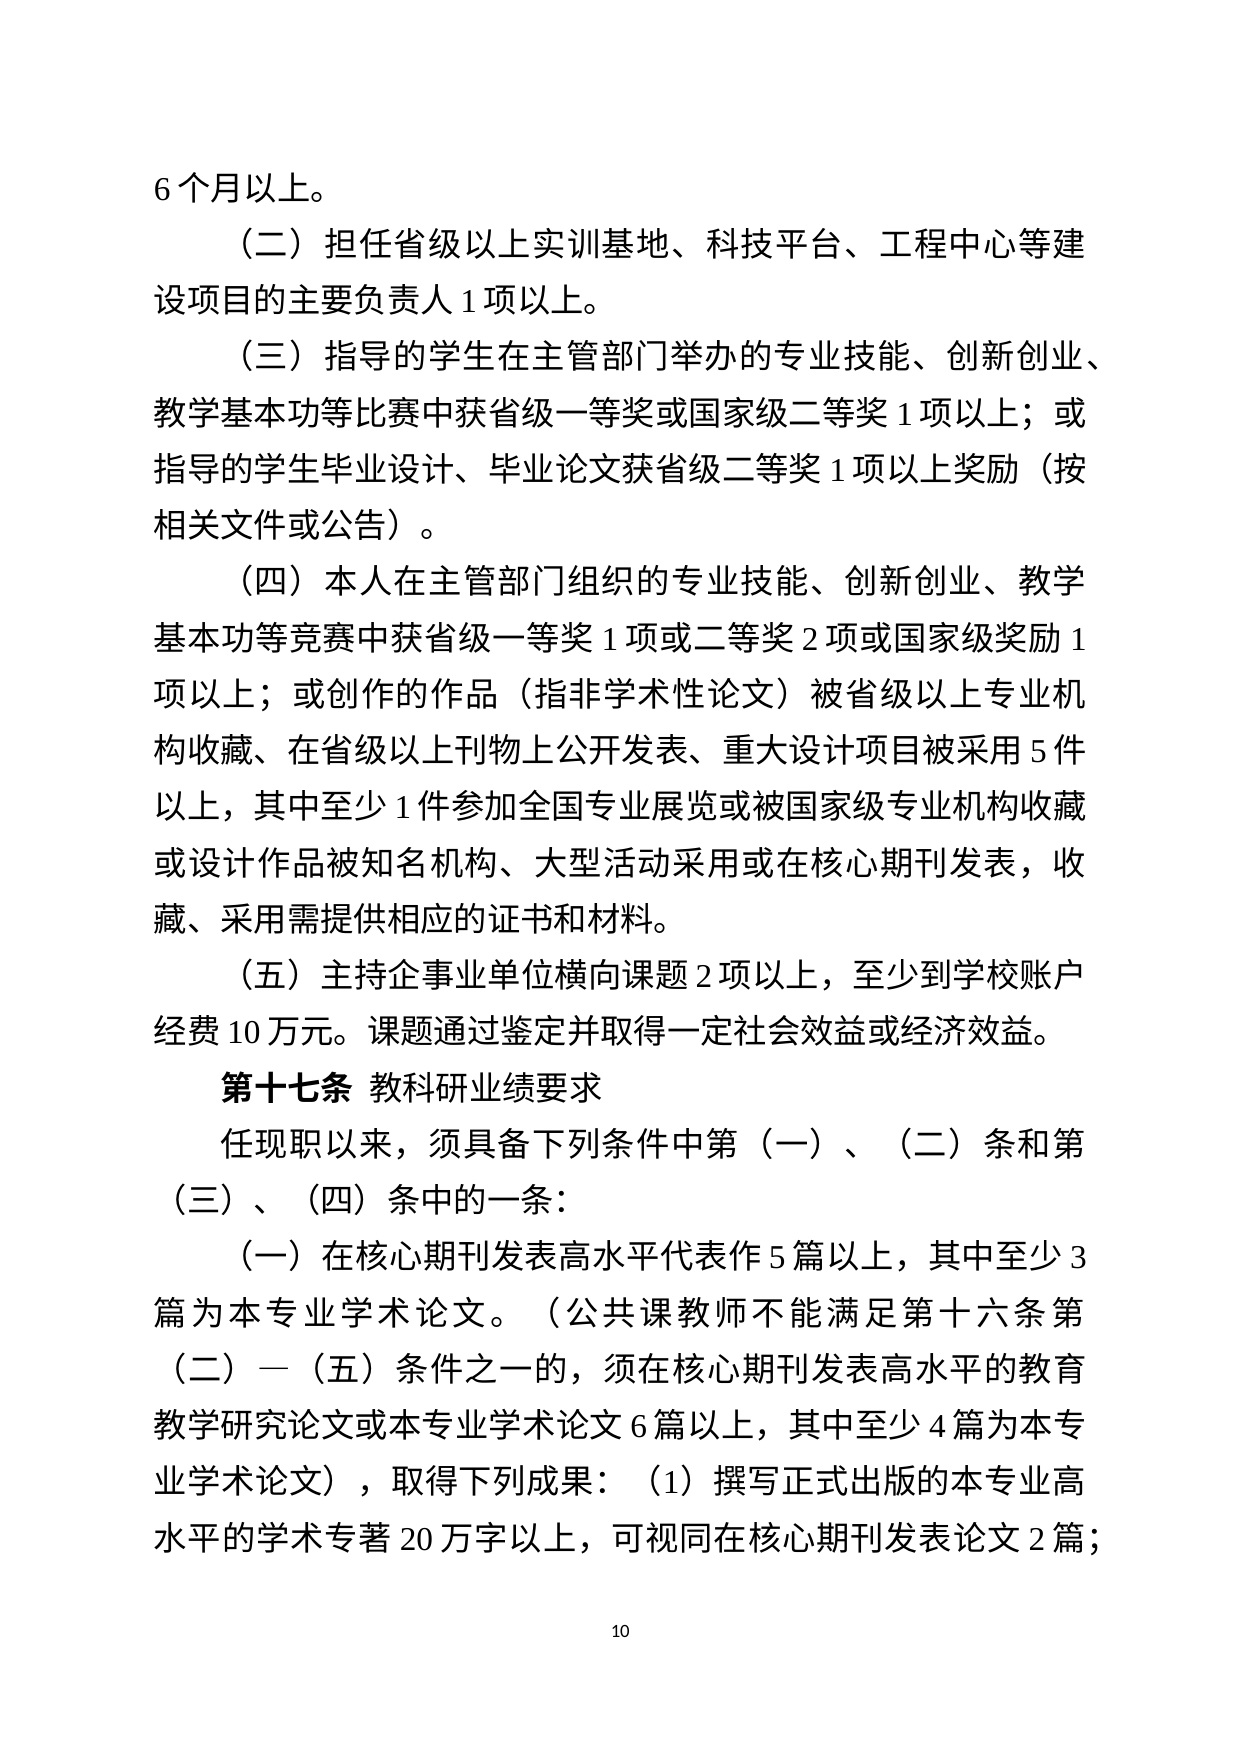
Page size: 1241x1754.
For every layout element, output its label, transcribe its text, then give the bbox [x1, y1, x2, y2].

text （二）担任省级以上实训基地、科技平台、工程中心等建设项目的主要负责人1项以上。 [153, 210, 1087, 322]
text （五）主持企事业单位横向课题2项以上，至少到学校账户经费10万元。课题通过鉴定并取得一定社会效益或经济效益。 [153, 941, 1087, 1053]
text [153, 1222, 1087, 1560]
text （三）指导的学生在主管部门举办的专业技能、创新创业、教学基本功等比赛中获省级一等奖或国家级二等奖1项以上；或指导的学生毕业设计、毕业论文获省级二等奖1项以上奖励（按相关文件或公告）。 [153, 322, 1087, 547]
text 第十七条 教科研业绩要求 [153, 1053, 1087, 1110]
text 任现职以来，须具备下列条件中第（一）、（二）条和第（三）、（四）条中的一条： [153, 1110, 1087, 1222]
text （四）本人在主管部门组织的专业技能、创新创业、教学基本功等竞赛中获省级一等奖1项或二等奖2项或国家级奖励1项以上；或创作的作品（指非学术性论文）被省级以上专业机构收藏、在省级以上刊物上公开发表、重大设计项目被采用5件以上，其中至少1件参加全国专业展览或被国家级专业机构收藏或设计作品被知名机构、大型活动采用或在核心期刊发表，收藏、采用需提供相应的证书和材料。 [153, 547, 1087, 941]
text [153, 153, 1087, 210]
